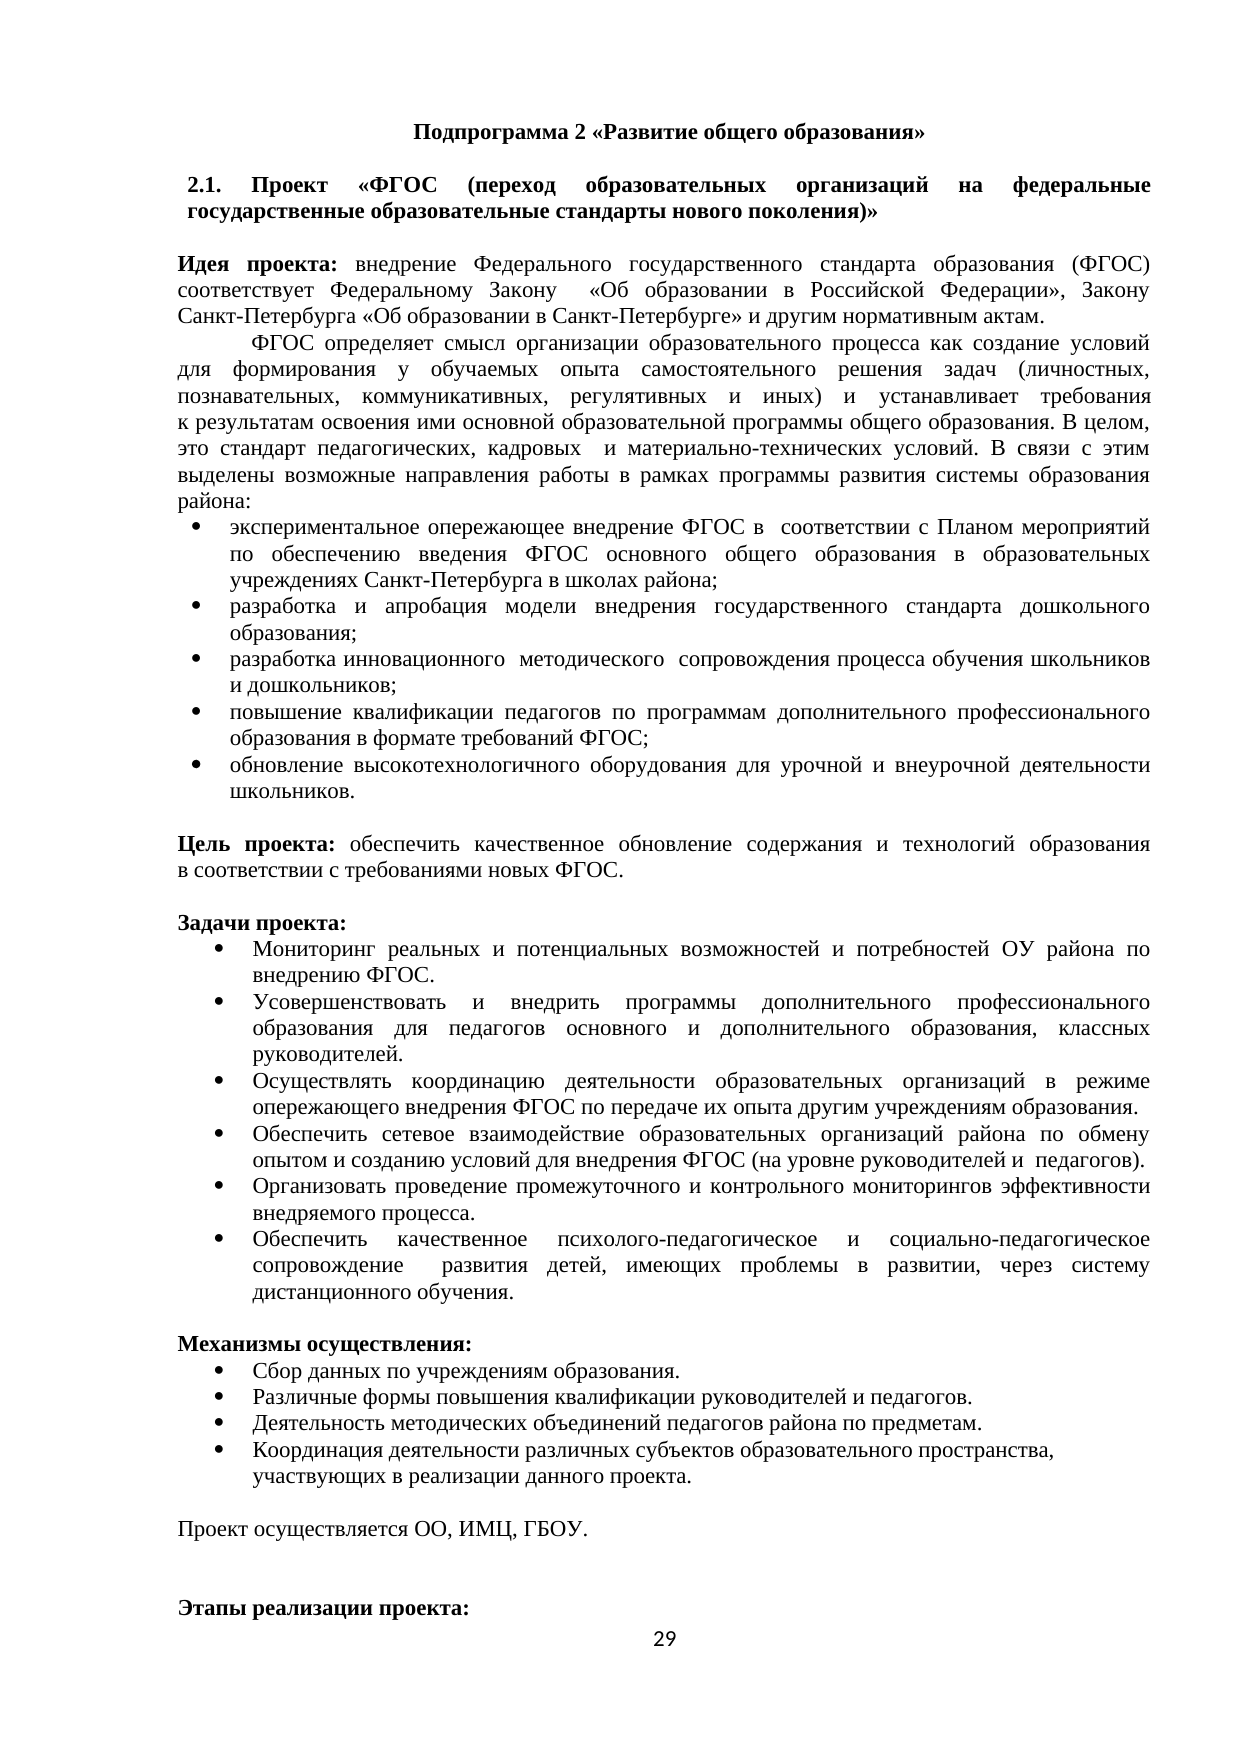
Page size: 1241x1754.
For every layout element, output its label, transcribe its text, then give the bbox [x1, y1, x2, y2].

text Идея проекта: внедрение Федерального государственного стандарта образования (ФГОС) соответствует Федеральному Закону «Об образовании в Российской Федерации», Закону Санкт-Петербурга «Об образовании в Санкт-Петербурге» и другим нормативным актам. [177, 250, 1152, 329]
text Цель проекта: обеспечить качественное обновление содержания и технологий образования в соответствии с требованиями новых ФГОС. [177, 830, 1152, 882]
text Подпрограмма 2 «Развитие общего образования» [187, 118, 1152, 144]
list Обеспечить качественное психолого-педагогическое и социально-педагогическое сопровождение развития детей, имеющих проблемы в развитии, через систему дистанционного обучения. [215, 1225, 1152, 1304]
list разработка и апробация модели внедрения государственного стандарта дошкольного образования; [192, 592, 1152, 645]
list Координация деятельности различных субъектов образовательного пространства, участвующих в реализации данного проекта. [215, 1436, 1152, 1488]
list Различные формы повышения квалификации руководителей и педагогов. [215, 1383, 1152, 1409]
list Сбор данных по учреждениям образования. [215, 1357, 1152, 1383]
list Осуществлять координацию деятельности образовательных организаций в режиме опережающего внедрения ФГОС по передаче их опыта другим учреждениям образования. [215, 1067, 1152, 1119]
text Этапы реализации проекта: [177, 1594, 1152, 1620]
text 2.1. Проект «ФГОС (переход образовательных организаций на федеральные государственные образовательные стандарты нового поколения)» [187, 171, 1152, 223]
list Мониторинг реальных и потенциальных возможностей и потребностей ОУ района по внедрению ФГОС. [215, 935, 1152, 988]
list Деятельность методических объединений педагогов района по предметам. [215, 1409, 1152, 1436]
list Обеспечить сетевое взаимодействие образовательных организаций района по обмену опытом и созданию условий для внедрения ФГОС (на уровне руководителей и педагогов). [215, 1119, 1152, 1172]
list обновление высокотехнологичного оборудования для урочной и внеурочной деятельности школьников. [192, 751, 1152, 803]
list разработка инновационного методического сопровождения процесса обучения школьников и дошкольников; [192, 645, 1152, 698]
text Механизмы осуществления: [177, 1330, 1152, 1357]
list Организовать проведение промежуточного и контрольного мониторингов эффективности внедряемого процесса. [215, 1172, 1152, 1225]
list Усовершенствовать и внедрить программы дополнительного профессионального образования для педагогов основного и дополнительного образования, классных руководителей. [215, 988, 1152, 1067]
list экспериментальное опережающее внедрение ФГОС в соответствии с Планом мероприятий по обеспечению введения ФГОС основного общего образования в образовательных учреждениях Санкт-Петербурга в школах района; [192, 513, 1152, 592]
text Проект осуществляется ОО, ИМЦ, ГБОУ. [177, 1515, 1152, 1541]
list повышение квалификации педагогов по программам дополнительного профессионального образования в формате требований ФГОС; [192, 698, 1152, 751]
text Задачи проекта: [177, 909, 1152, 935]
text ФГОС определяет смысл организации образовательного процесса как создание условий для формирования у обучаемых опыта самостоятельного решения задач (личностных, познавательных, коммуникативных, регулятивных и иных) и устанавливает требования к результатам освоения ими основной образовательной программы общего образования. В целом, это стандарт педагогических, кадровых и материально-технических условий. В связи с этим выделены возможные направления работы в рамках программы развития системы образования района: [177, 329, 1152, 513]
